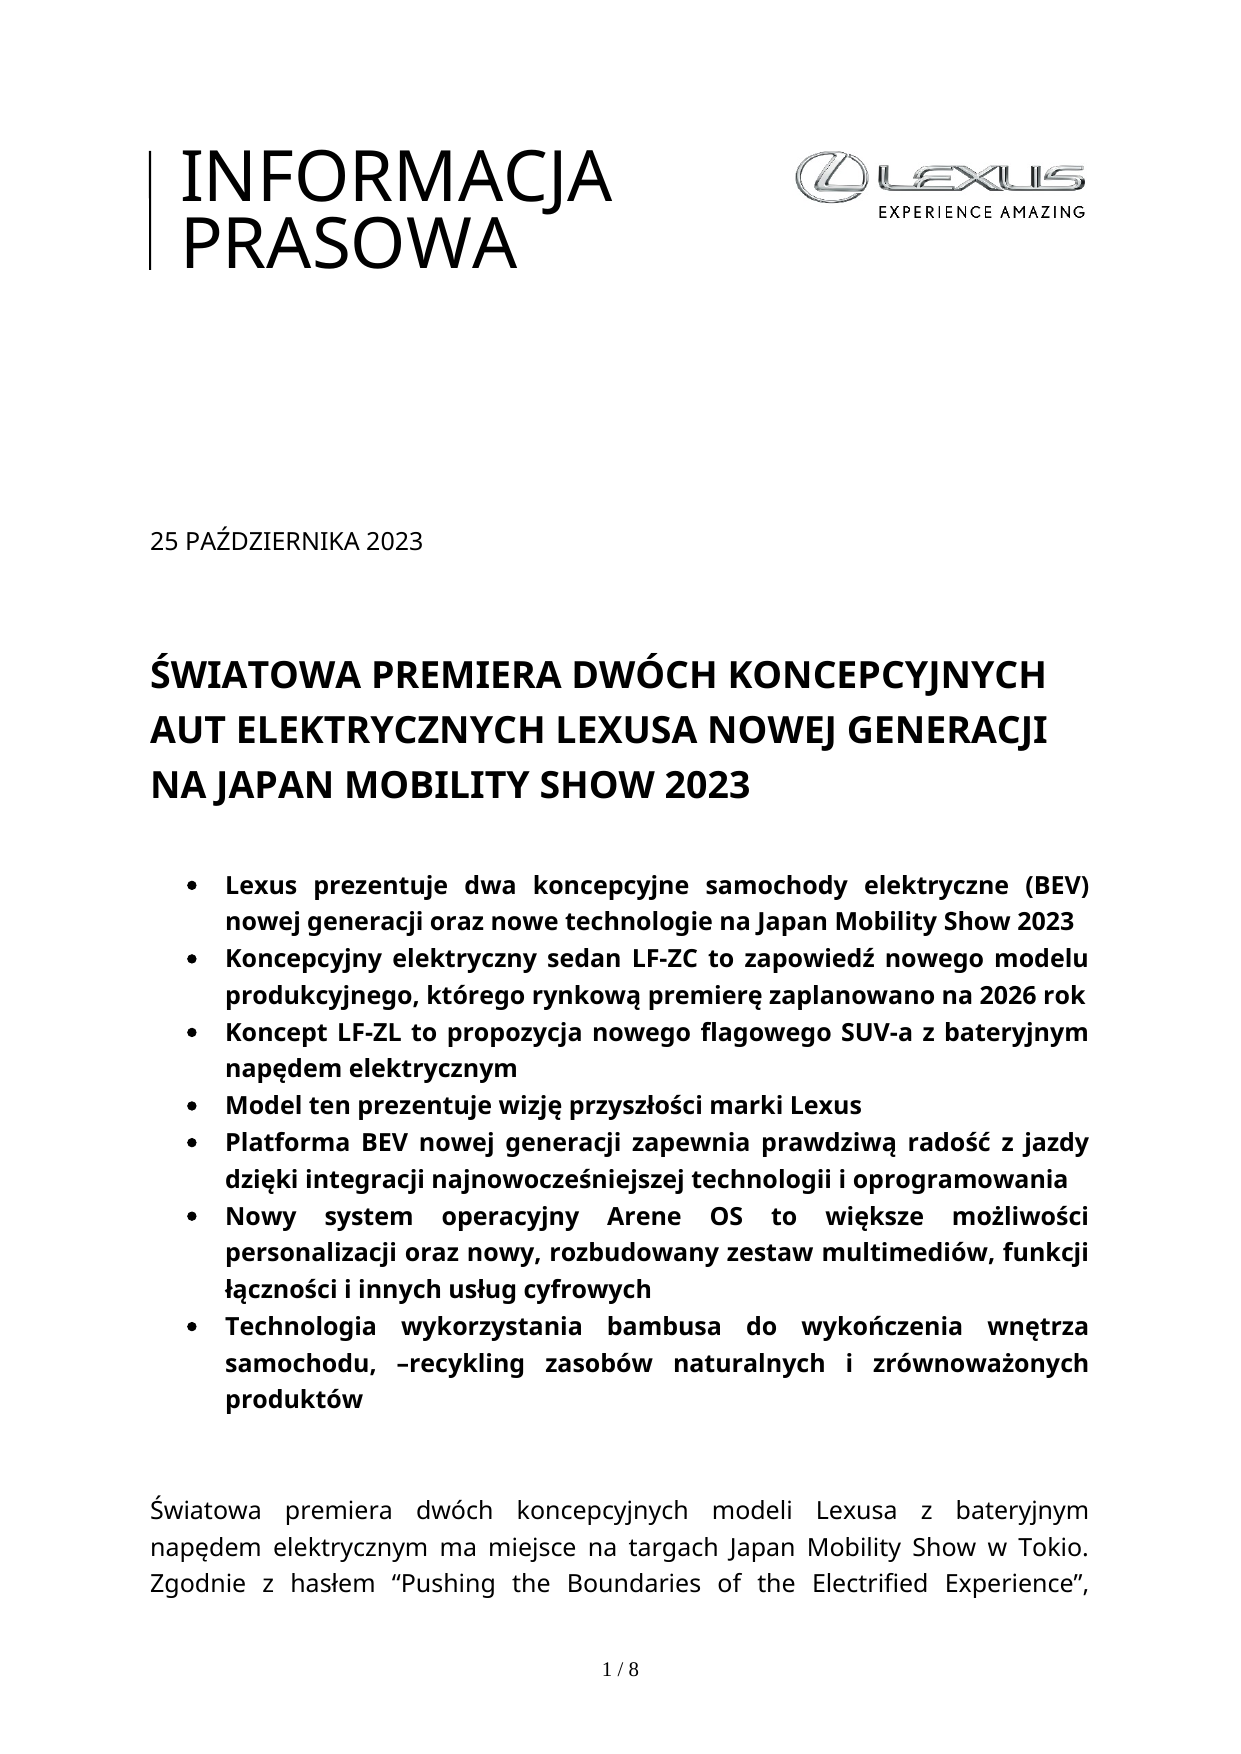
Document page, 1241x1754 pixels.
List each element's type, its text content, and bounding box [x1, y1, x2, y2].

text ŚWIATOWA PREMIERA DWÓCH KONCEPCYJNYCH AUT ELEKTRYCZNYCH LEXUSA NOWEJ GENERACJI NA JAPAN MOBILITY SHOW 2023 [150, 648, 1090, 810]
list Koncepcyjny elektryczny sedan LF-ZC to zapowiedź nowego modelu produkcyjnego, którego rynkową premierę zaplanowano na 2026 rok [187, 941, 1090, 1012]
list Technologia wykorzystania bambusa do wykończenia wnętrza samochodu, –recykling zasobów naturalnych i zrównoważonych produktów [187, 1308, 1090, 1416]
list Koncept LF-ZL to propozycja nowego flagowego SUV-a z bateryjnym napędem elektrycznym [187, 1014, 1090, 1085]
picture [770, 141, 1110, 243]
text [150, 1456, 1090, 1600]
list Platforma BEV nowej generacji zapewnia prawdziwą radość z jazdy dzięki integracji najnowocześniejszej technologii i oprogramowania [187, 1125, 1090, 1196]
text 25 PAŹDZIERNIKA 2023 [150, 523, 1086, 557]
list Nowy system operacyjny Arene OS to większe możliwości personalizacji oraz nowy, rozbudowany zestaw multimediów, funkcji łączności i innych usług cyfrowych [187, 1198, 1090, 1306]
list Model ten prezentuje wizję przyszłości marki Lexus [187, 1088, 1090, 1122]
list Lexus prezentuje dwa koncepcyjne samochody elektryczne (BEV) nowej generacji oraz nowe technologie na Japan Mobility Show 2023 [187, 867, 1090, 938]
